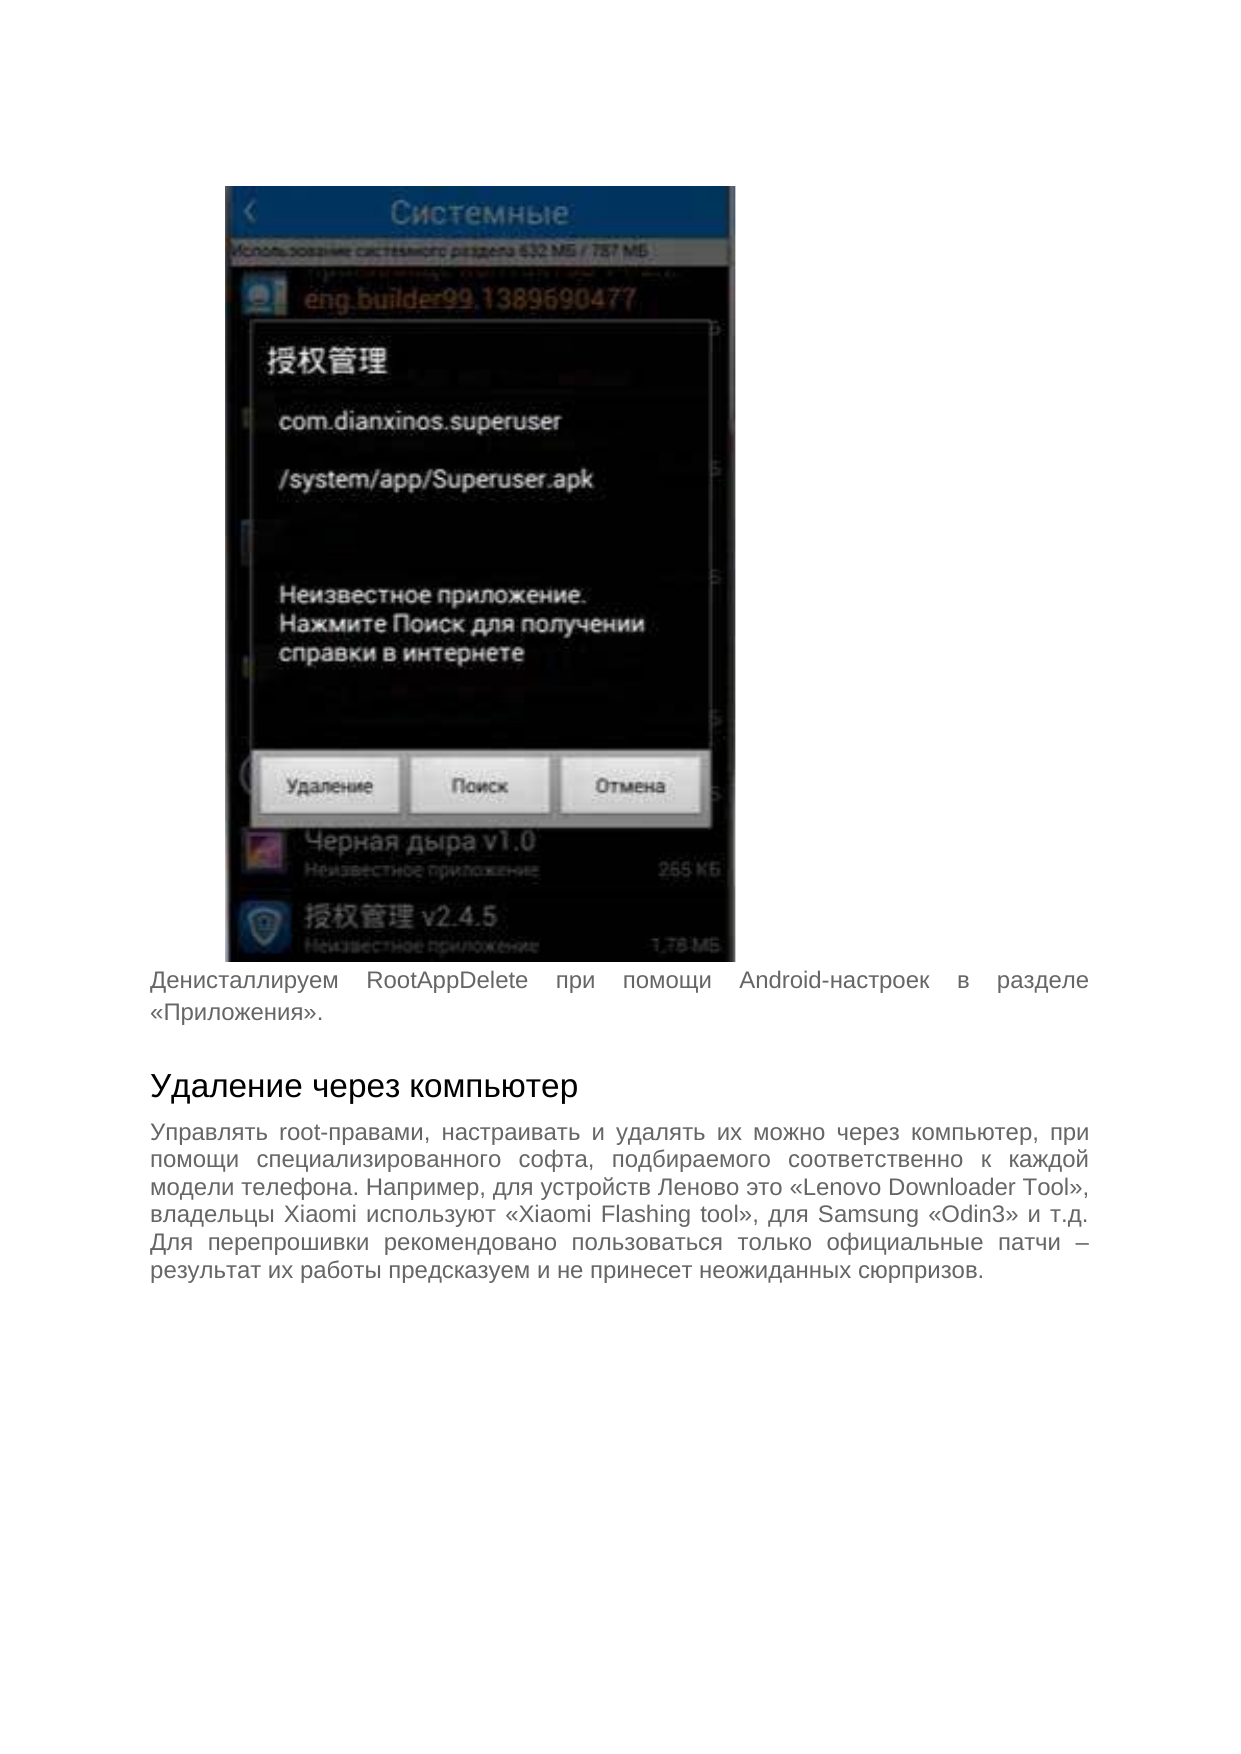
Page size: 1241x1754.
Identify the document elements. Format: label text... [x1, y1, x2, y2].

picture [225, 186, 736, 962]
text Денисталлируем RootAppDelete при помощи Android-настроек в разделе «Приложения». [150, 966, 1090, 1025]
text Управлять root-правами, настраивать и удалять их можно через компьютер, при помощи специализированного софта, подбираемого соответственно к каждой модели телефона. Например, для устройств Леново это «Lenovo Downloader Tool», владельцы Xiaomi используют «Xiaomi Flashing tool», для Samsung «Odin3» и т.д. Для перепрошивки рекомендовано пользоваться только официальные патчи ‒ результат их работы предсказуем и не принесет неожиданных сюрпризов. [150, 1117, 1090, 1283]
subtitle Удаление через компьютер [150, 1067, 1090, 1105]
